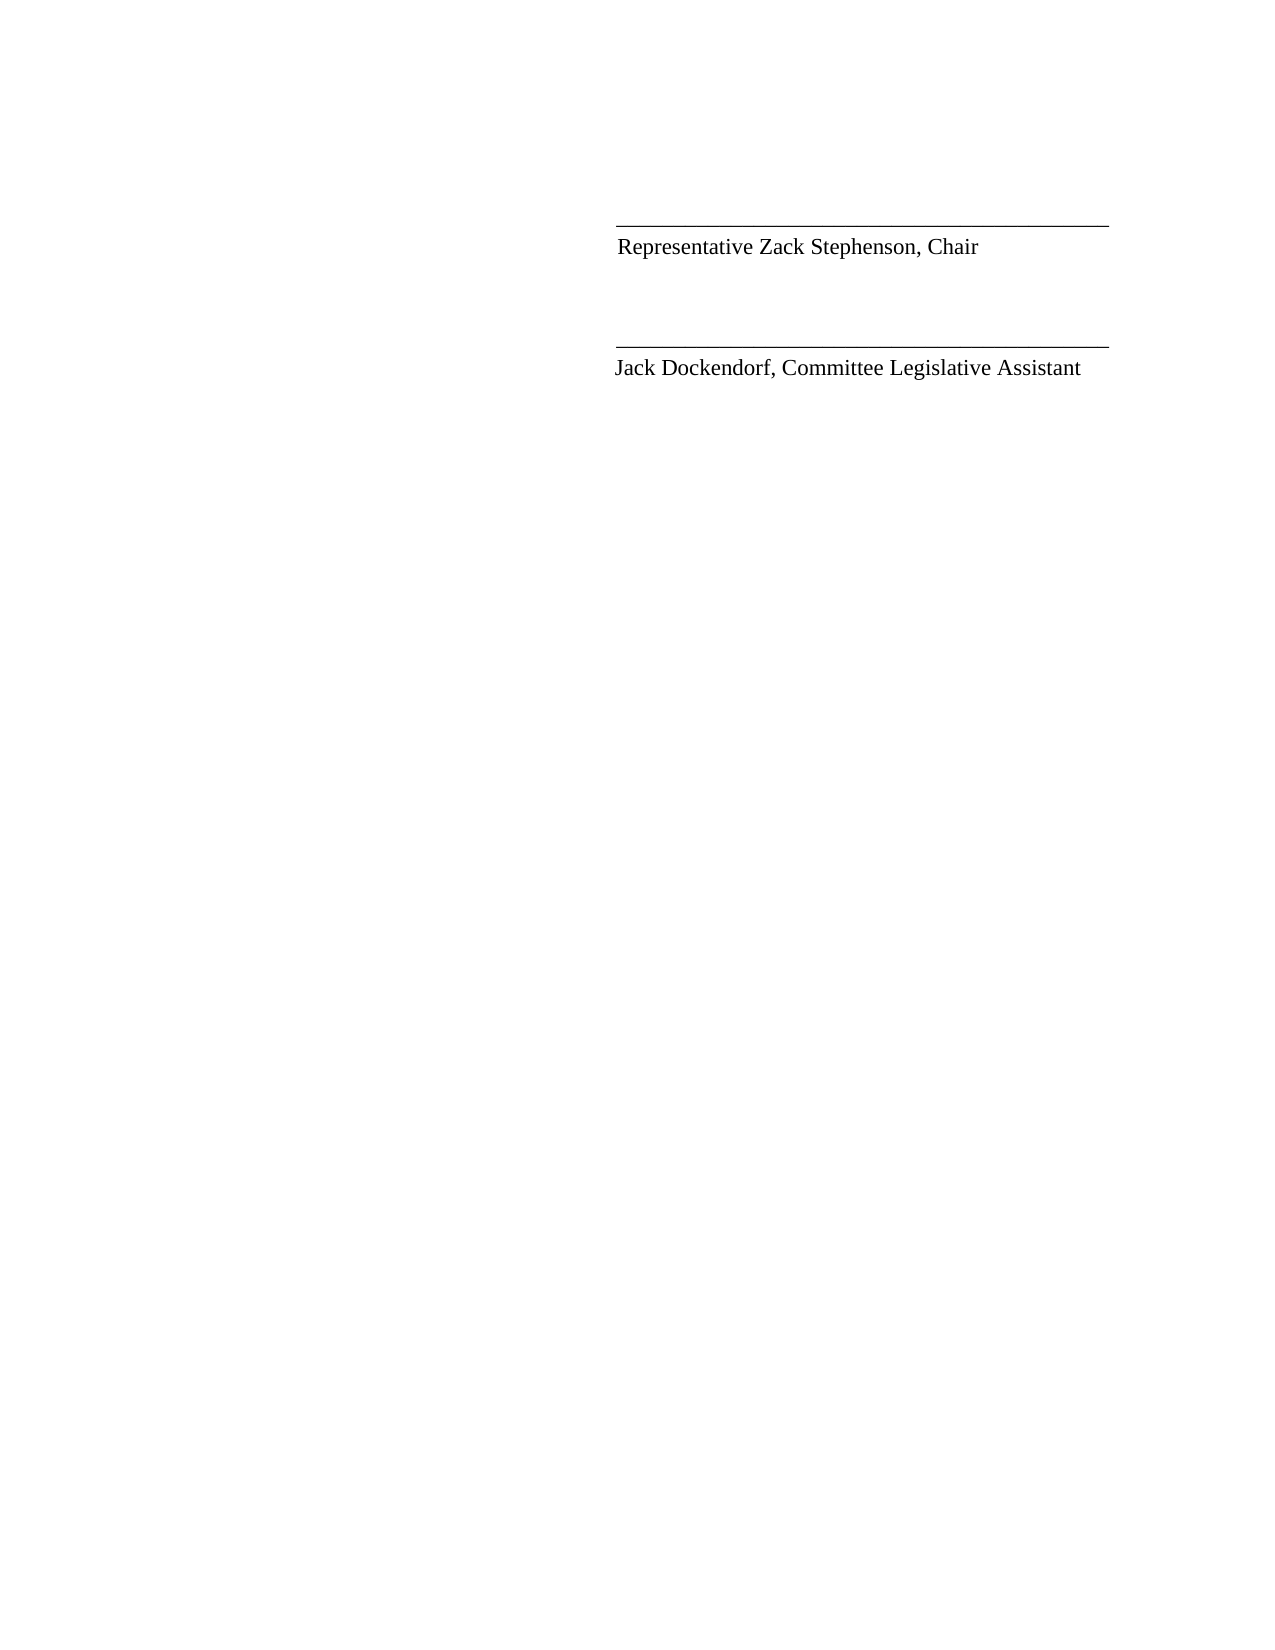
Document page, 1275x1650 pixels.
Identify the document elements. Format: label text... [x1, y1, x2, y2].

text ___________________________________________ [600, 323, 1125, 350]
text Representative Zack Stephenson, Chair [525, 233, 1125, 259]
text ___________________________________________ [525, 203, 1125, 229]
text Jack Dockendorf, Committee Legislative Assistant [450, 354, 1125, 380]
